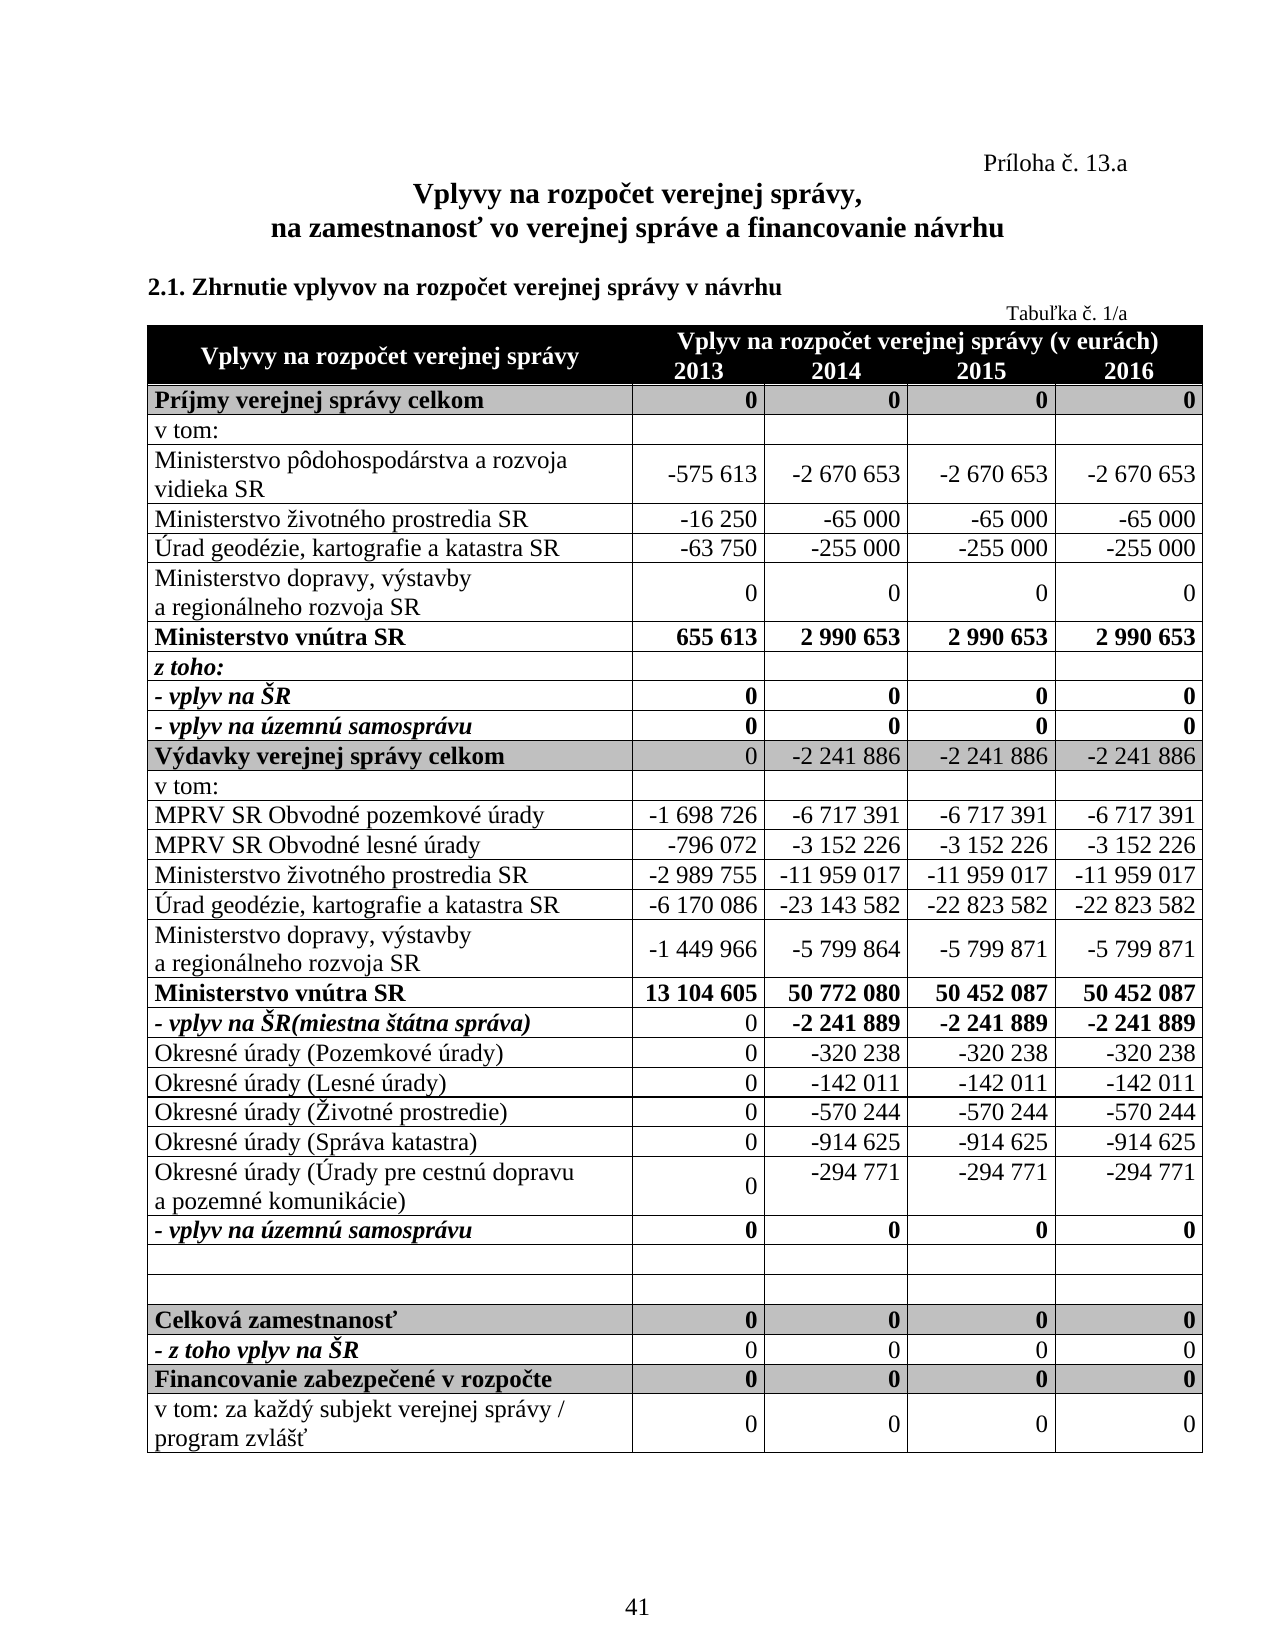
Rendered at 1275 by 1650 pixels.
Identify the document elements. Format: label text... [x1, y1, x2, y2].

table_cell [765, 1245, 907, 1274]
table_cell -63 750 [633, 534, 764, 562]
table_cell -142 011 [908, 1068, 1055, 1096]
table_cell -6 717 391 [908, 801, 1055, 829]
table_cell 0 [633, 1098, 764, 1126]
table_cell 0 [908, 386, 1055, 414]
table_cell [908, 771, 1055, 799]
table_cell -570 244 [765, 1098, 907, 1126]
table_cell 0 [633, 1068, 764, 1096]
table_cell [148, 1245, 632, 1274]
table_cell 0 [908, 1305, 1055, 1334]
table_cell -65 000 [1056, 504, 1202, 532]
table_cell 655 613 [633, 622, 764, 651]
table_cell z toho: [148, 652, 632, 680]
table_cell -255 000 [1056, 534, 1202, 562]
table_cell -2 241 889 [765, 1008, 907, 1037]
table_cell -23 143 582 [765, 890, 907, 919]
table_cell v tom: [148, 415, 632, 444]
text 2.1. Zhrnutie vplyvov na rozpočet verejnej správy v návrhu [148, 272, 1127, 301]
table_cell [633, 1245, 764, 1274]
text na zamestnanosť vo verejnej správe a financovanie návrhu [148, 210, 1127, 243]
table_cell 0 [908, 1216, 1055, 1244]
table_cell -320 238 [1056, 1038, 1202, 1067]
table_cell [1056, 1245, 1202, 1274]
table_cell 2013 [633, 356, 764, 384]
table_cell 0 [1056, 563, 1202, 621]
table_cell Okresné úrady (Životné prostredie) [148, 1098, 632, 1126]
table_cell -2 241 886 [908, 741, 1055, 770]
table_header Vplyv na rozpočet verejnej správy (v eurách) [633, 326, 1202, 355]
table_cell Celková zamestnanosť [148, 1305, 632, 1334]
table_cell 0 [765, 563, 907, 621]
table_cell 0 [765, 1394, 907, 1452]
table_cell 0 [1056, 1216, 1202, 1244]
table_cell -294 771 [765, 1157, 907, 1214]
table_cell 0 [633, 1216, 764, 1244]
table_cell Ministerstvo životného prostredia SR [148, 860, 632, 889]
table_cell MPRV SR Obvodné lesné úrady [148, 830, 632, 859]
table_cell -3 152 226 [765, 830, 907, 859]
table_cell [908, 652, 1055, 680]
table_cell Okresné úrady (Lesné úrady) [148, 1068, 632, 1096]
table_cell [765, 652, 907, 680]
table_cell -294 771 [908, 1157, 1055, 1214]
table_cell 0 [633, 1038, 764, 1067]
table_cell -22 823 582 [1056, 890, 1202, 919]
table_cell 2014 [765, 356, 907, 384]
table_cell Ministerstvo dopravy, výstavby a regionálneho rozvoja SR [148, 563, 632, 621]
table_cell -320 238 [908, 1038, 1055, 1067]
table_cell -2 241 886 [765, 741, 907, 770]
table_cell -11 959 017 [765, 860, 907, 889]
table_cell 0 [1056, 681, 1202, 710]
text Príloha č. 13.a [148, 148, 1127, 176]
table_cell [908, 1275, 1055, 1304]
table_cell 2 990 653 [765, 622, 907, 651]
table_cell - vplyv na ŠR [148, 681, 632, 710]
table_cell [908, 415, 1055, 444]
table_cell 0 [633, 1305, 764, 1334]
table_cell [148, 1275, 632, 1304]
table_cell 2016 [1056, 356, 1202, 384]
table_cell -6 717 391 [1056, 801, 1202, 829]
table_cell -65 000 [765, 504, 907, 532]
table_cell -575 613 [633, 445, 764, 503]
table_cell [765, 771, 907, 799]
table_cell 0 [765, 1305, 907, 1334]
table_cell 0 [633, 1335, 764, 1363]
table_cell Úrad geodézie, kartografie a katastra SR [148, 534, 632, 562]
table_cell - z toho vplyv na ŠR [148, 1335, 632, 1363]
table_cell - vplyv na územnú samosprávu [148, 711, 632, 740]
table_cell -11 959 017 [908, 860, 1055, 889]
table_cell Úrad geodézie, kartografie a katastra SR [148, 890, 632, 919]
text Tabuľka č. 1/a [148, 301, 1127, 325]
table_cell -255 000 [765, 534, 907, 562]
table_cell 0 [765, 1335, 907, 1363]
table_cell -3 152 226 [908, 830, 1055, 859]
table_cell 0 [765, 711, 907, 740]
table_cell -2 241 889 [908, 1008, 1055, 1037]
table_cell 0 [908, 711, 1055, 740]
table_cell [908, 1245, 1055, 1274]
table_cell 0 [765, 1216, 907, 1244]
table_cell - vplyv na územnú samosprávu [148, 1216, 632, 1244]
table_cell 0 [1056, 1335, 1202, 1363]
table_cell -11 959 017 [1056, 860, 1202, 889]
table_cell Okresné úrady (Pozemkové úrady) [148, 1038, 632, 1067]
table_cell 0 [765, 1365, 907, 1393]
text Vplyvy na rozpočet verejnej správy, [148, 176, 1127, 210]
table_cell v tom: za každý subjekt verejnej správy / program zvlášť [148, 1394, 632, 1452]
table_cell Ministerstvo pôdohospodárstva a rozvoja vidieka SR [148, 445, 632, 503]
table_cell [1056, 415, 1202, 444]
table_cell [633, 771, 764, 799]
table_cell -1 698 726 [633, 801, 764, 829]
table_cell 0 [908, 1394, 1055, 1452]
table_cell Okresné úrady (Úrady pre cestnú dopravu a pozemné komunikácie) [148, 1157, 632, 1214]
table_cell 0 [765, 681, 907, 710]
table_cell -2 670 653 [1056, 445, 1202, 503]
table_cell Ministerstvo vnútra SR [148, 622, 632, 651]
table_cell 50 452 087 [908, 978, 1055, 1007]
table_cell 2015 [908, 356, 1055, 384]
table_cell [1056, 652, 1202, 680]
table_cell 0 [908, 681, 1055, 710]
table_cell -914 625 [765, 1127, 907, 1156]
table_cell Okresné úrady (Správa katastra) [148, 1127, 632, 1156]
table_cell 13 104 605 [633, 978, 764, 1007]
table_cell -570 244 [1056, 1098, 1202, 1126]
table_cell 0 [908, 563, 1055, 621]
table_cell -142 011 [1056, 1068, 1202, 1096]
table_cell 0 [633, 386, 764, 414]
table_cell 0 [633, 681, 764, 710]
table_cell 0 [633, 741, 764, 770]
table_cell Ministerstvo vnútra SR [148, 978, 632, 1007]
table_cell v tom: [148, 771, 632, 799]
table_cell 0 [633, 1008, 764, 1037]
table_cell -2 670 653 [908, 445, 1055, 503]
table_cell [633, 652, 764, 680]
table_cell Financovanie zabezpečené v rozpočte [148, 1365, 632, 1393]
table_cell [765, 415, 907, 444]
table_cell -6 717 391 [765, 801, 907, 829]
table_cell 0 [765, 386, 907, 414]
table_cell 0 [1056, 386, 1202, 414]
table_cell -796 072 [633, 830, 764, 859]
table_cell MPRV SR Obvodné pozemkové úrady [148, 801, 632, 829]
table_cell -570 244 [908, 1098, 1055, 1126]
table_cell [1056, 771, 1202, 799]
table_cell -914 625 [908, 1127, 1055, 1156]
table_cell 0 [908, 1335, 1055, 1363]
table_cell -294 771 [1056, 1157, 1202, 1214]
table_cell -2 241 886 [1056, 741, 1202, 770]
table_cell Príjmy verejnej správy celkom [148, 386, 632, 414]
table_cell -5 799 864 [765, 920, 907, 977]
table_cell [765, 1275, 907, 1304]
table_cell 50 452 087 [1056, 978, 1202, 1007]
table_cell 2 990 653 [1056, 622, 1202, 651]
table_cell 0 [1056, 1394, 1202, 1452]
table_cell -5 799 871 [1056, 920, 1202, 977]
table_cell -1 449 966 [633, 920, 764, 977]
table_cell -16 250 [633, 504, 764, 532]
table_cell 0 [633, 563, 764, 621]
table_cell -6 170 086 [633, 890, 764, 919]
table_cell -2 241 889 [1056, 1008, 1202, 1037]
table_cell -3 152 226 [1056, 830, 1202, 859]
table_cell 2 990 653 [908, 622, 1055, 651]
table_cell 50 772 080 [765, 978, 907, 1007]
table_cell 0 [633, 1394, 764, 1452]
table_cell [1056, 1275, 1202, 1304]
table_header Vplyvy na rozpočet verejnej správy [148, 326, 632, 384]
table_cell -255 000 [908, 534, 1055, 562]
table_cell 0 [633, 711, 764, 740]
table_cell 0 [633, 1365, 764, 1393]
table_cell 0 [633, 1127, 764, 1156]
table_cell 0 [1056, 711, 1202, 740]
table_cell -65 000 [908, 504, 1055, 532]
table_cell 0 [633, 1157, 764, 1214]
table_cell -2 989 755 [633, 860, 764, 889]
table_cell [633, 1275, 764, 1304]
table_cell 0 [1056, 1305, 1202, 1334]
table_cell [633, 415, 764, 444]
table_cell 0 [908, 1365, 1055, 1393]
table_cell -320 238 [765, 1038, 907, 1067]
table_cell -914 625 [1056, 1127, 1202, 1156]
table_cell -22 823 582 [908, 890, 1055, 919]
table_cell Výdavky verejnej správy celkom [148, 741, 632, 770]
table_cell Ministerstvo životného prostredia SR [148, 504, 632, 532]
table_cell -142 011 [765, 1068, 907, 1096]
table_cell -5 799 871 [908, 920, 1055, 977]
table_cell - vplyv na ŠR(miestna štátna správa) [148, 1008, 632, 1037]
table_cell -2 670 653 [765, 445, 907, 503]
table_cell Ministerstvo dopravy, výstavby a regionálneho rozvoja SR [148, 920, 632, 977]
table_cell 0 [1056, 1365, 1202, 1393]
